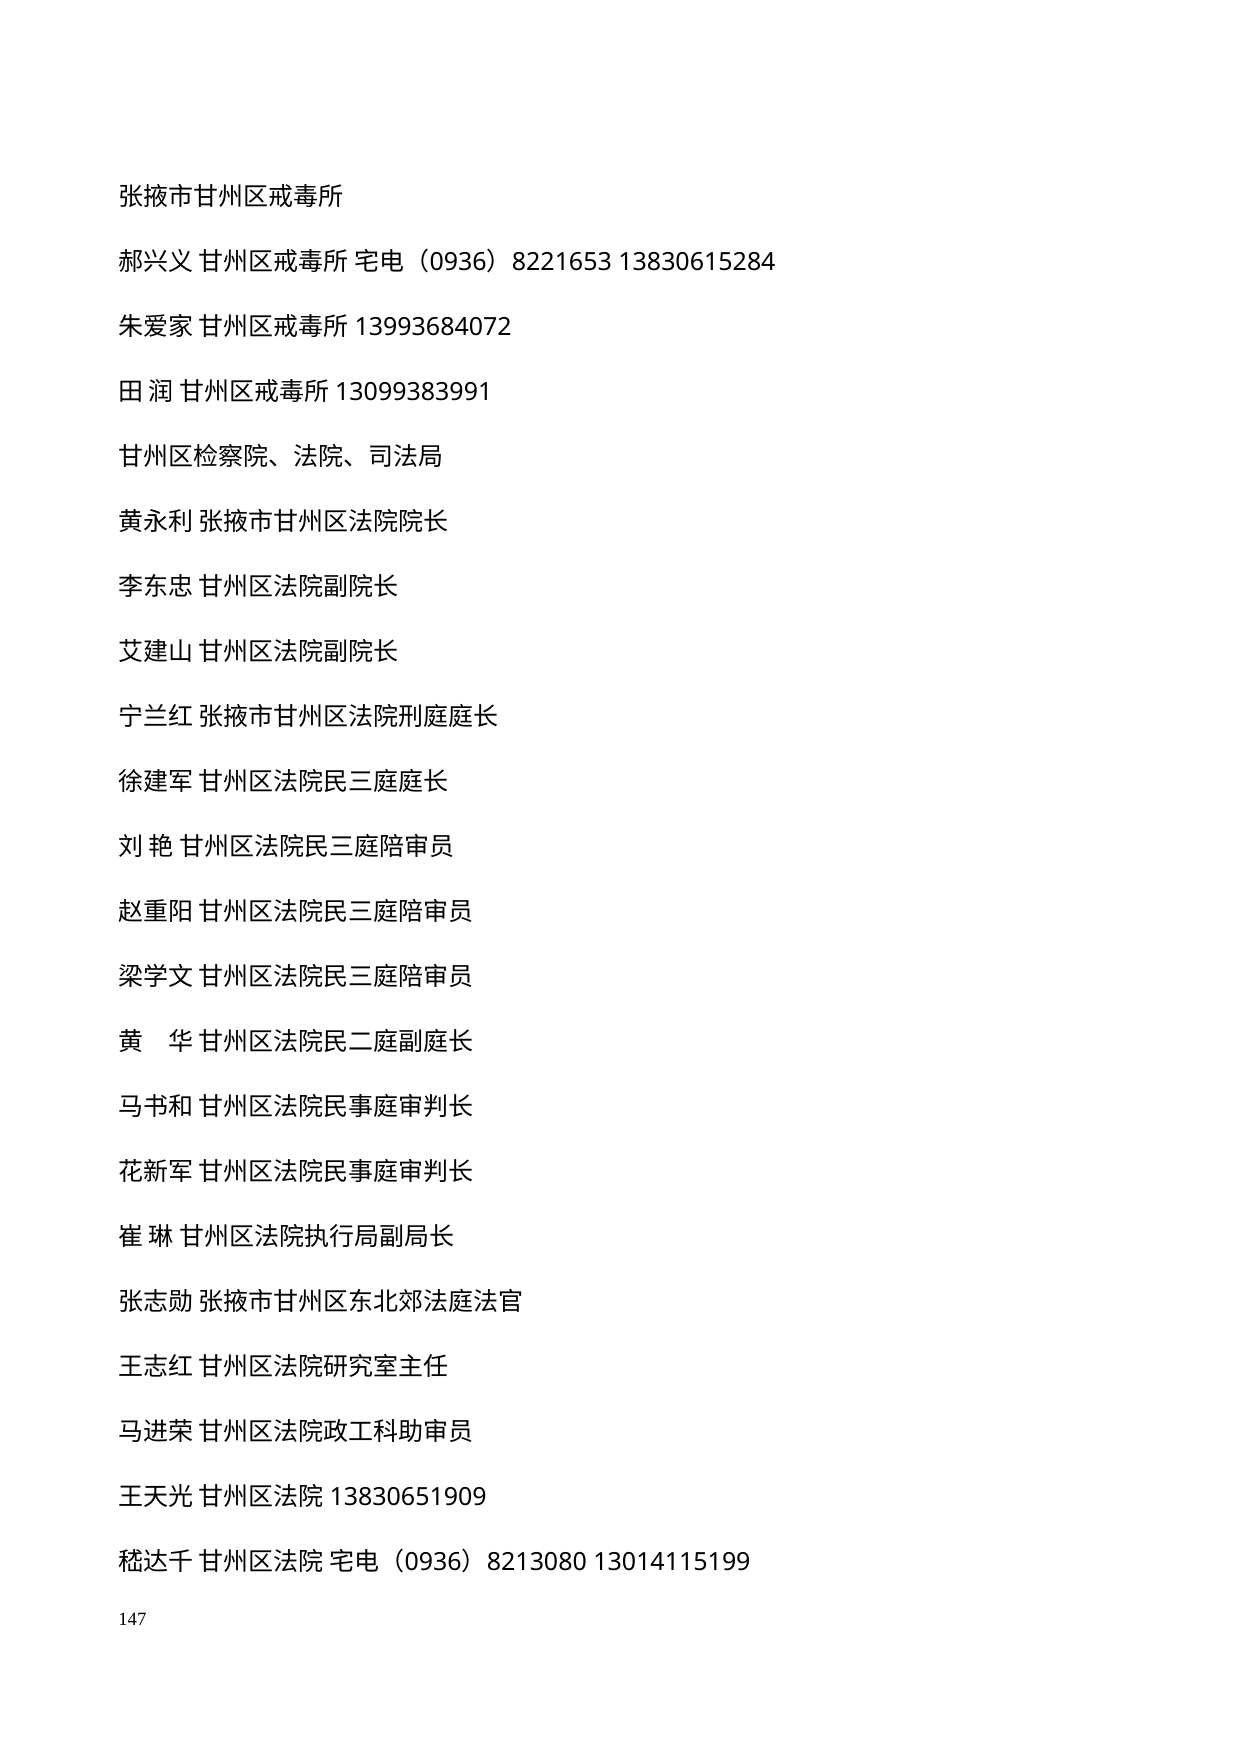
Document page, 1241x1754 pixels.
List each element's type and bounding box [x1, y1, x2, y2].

text [118, 162, 1122, 1592]
